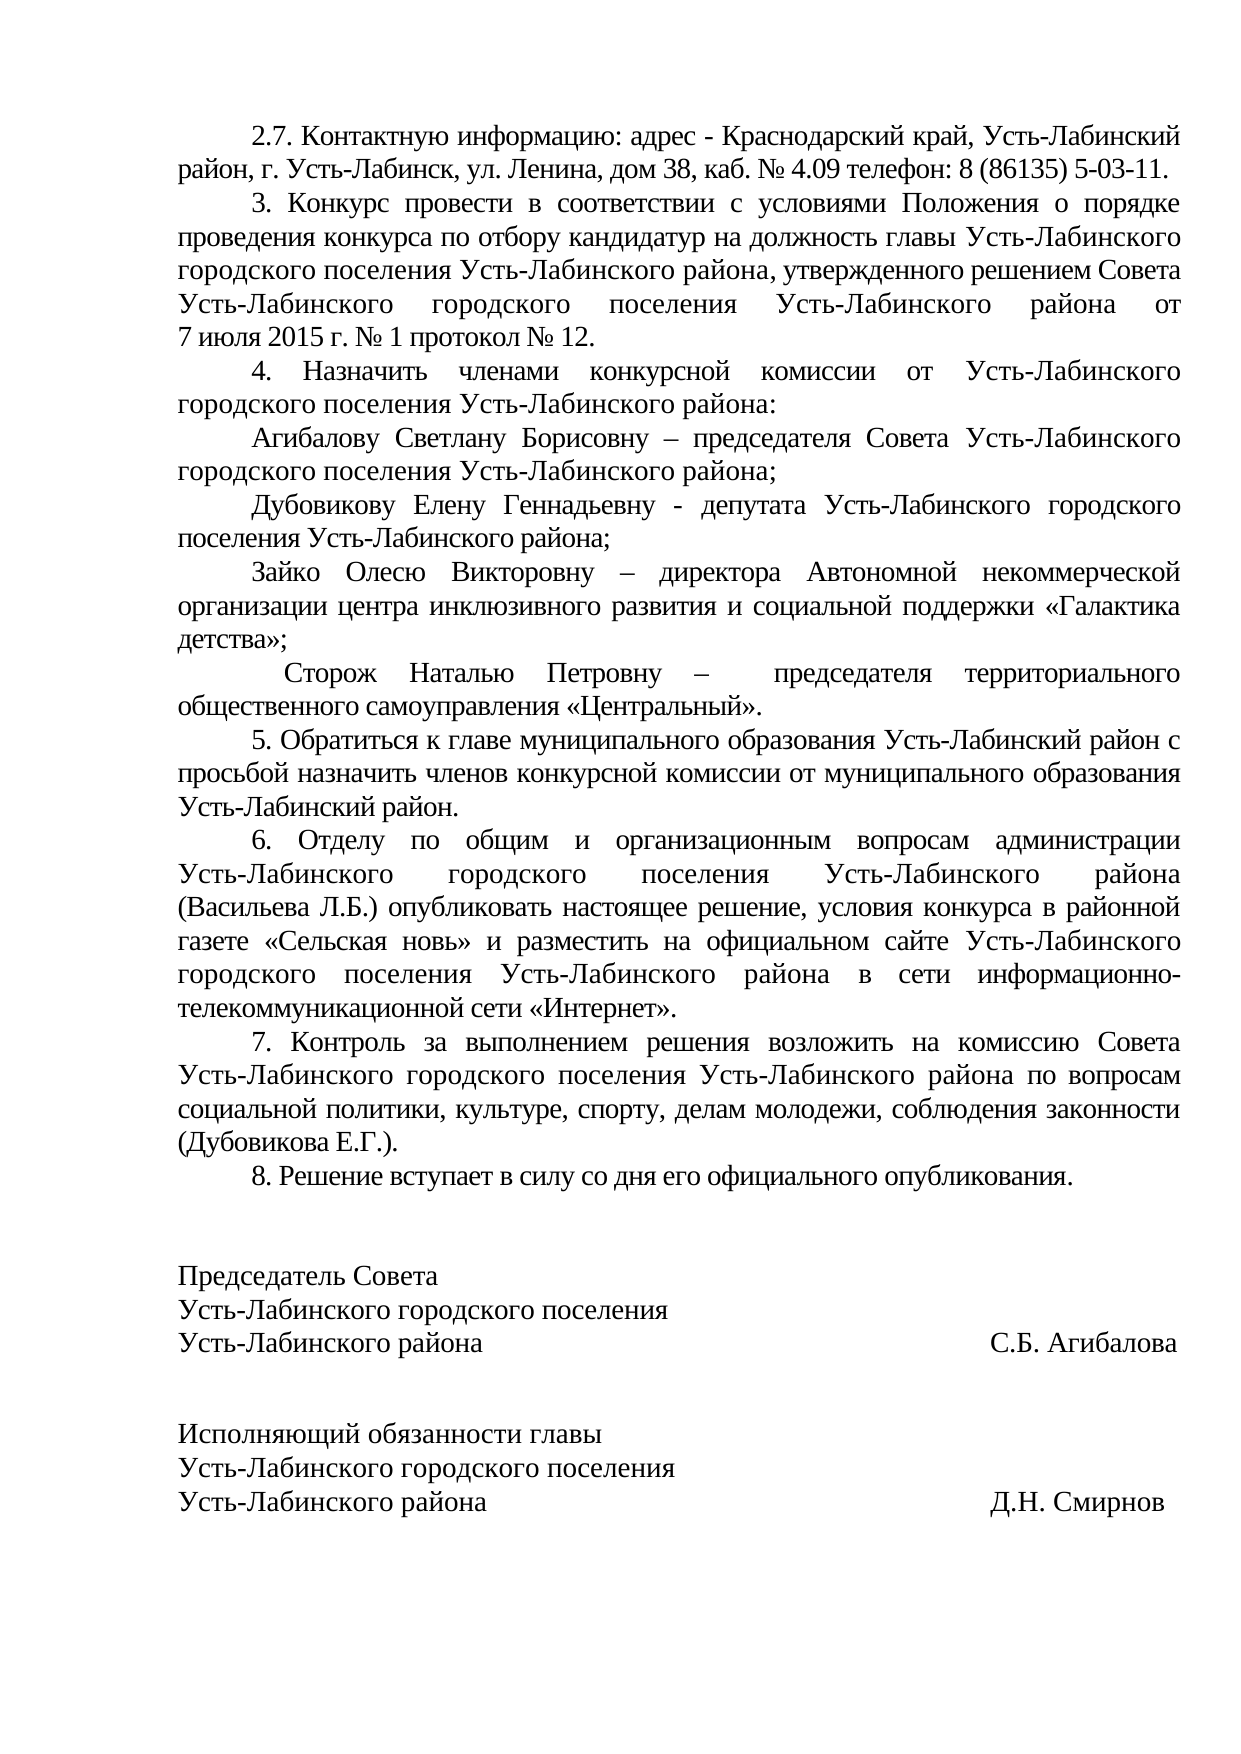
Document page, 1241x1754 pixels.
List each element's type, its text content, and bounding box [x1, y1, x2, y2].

text Усть-Лабинского района Д.Н. Смирнов [177, 1484, 1181, 1517]
text 6. Отделу по общим и организационным вопросам администрации Усть-Лабинского городского поселения Усть-Лабинского района (Васильева Л.Б.) опубликовать настоящее решение, условия конкурса в районной газете «Сельская новь» и разместить на официальном сайте Усть-Лабинского городского поселения Усть-Лабинского района в сети информационно-телекоммуникационной сети «Интернет». [177, 822, 1181, 1024]
text Усть-Лабинского городского поселения [177, 1450, 1181, 1484]
text 4. Назначить членами конкурсной комиссии от Усть-Лабинского городского поселения Усть-Лабинского района: [177, 353, 1181, 420]
text Сторож Наталью Петровну – председателя территориального общественного самоуправления «Центральный». [177, 655, 1181, 722]
text Исполняющий обязанности главы [177, 1417, 1181, 1450]
text Дубовикову Елену Геннадьевну - депутата Усть-Лабинского городского поселения Усть-Лабинского района; [177, 487, 1181, 554]
text Усть-Лабинского городского поселения [177, 1292, 1181, 1326]
text 8. Решение вступает в силу со дня его официального опубликования. [177, 1158, 1181, 1191]
text 7. Контроль за выполнением решения возложить на комиссию Совета Усть-Лабинского городского поселения Усть-Лабинского района по вопросам социальной политики, культуре, спорту, делам молодежи, соблюдения законности (Дубовикова Е.Г.). [177, 1024, 1181, 1158]
text Агибалову Светлану Борисовну – председателя Совета Усть-Лабинского городского поселения Усть-Лабинского района; [177, 420, 1181, 487]
text 2.7. Контактную информацию: адрес - Краснодарский край, Усть-Лабинский район, г. Усть-Лабинск, ул. Ленина, дом 38, каб. № 4.09 телефон: 8 (86135) 5-03-11. [177, 118, 1181, 185]
text 5. Обратиться к главе муниципального образования Усть-Лабинский район с просьбой назначить членов конкурсной комиссии от муниципального образования Усть-Лабинский район. [177, 722, 1181, 822]
text Усть-Лабинского района С.Б. Агибалова [177, 1326, 1181, 1359]
text Зайко Олесю Викторовну – директора Автономной некоммерческой организации центра инклюзивного развития и социальной поддержки «Галактика детства»; [177, 554, 1181, 655]
text 3. Конкурс провести в соответствии с условиями Положения о порядке проведения конкурса по отбору кандидатур на должность главы Усть-Лабинского городского поселения Усть-Лабинского района, утвержденного решением Совета Усть-Лабинского городского поселения Усть-Лабинского района от 7 июля 2015 г. № 1 протокол № 12. [177, 185, 1181, 353]
text Председатель Совета [177, 1258, 1181, 1292]
